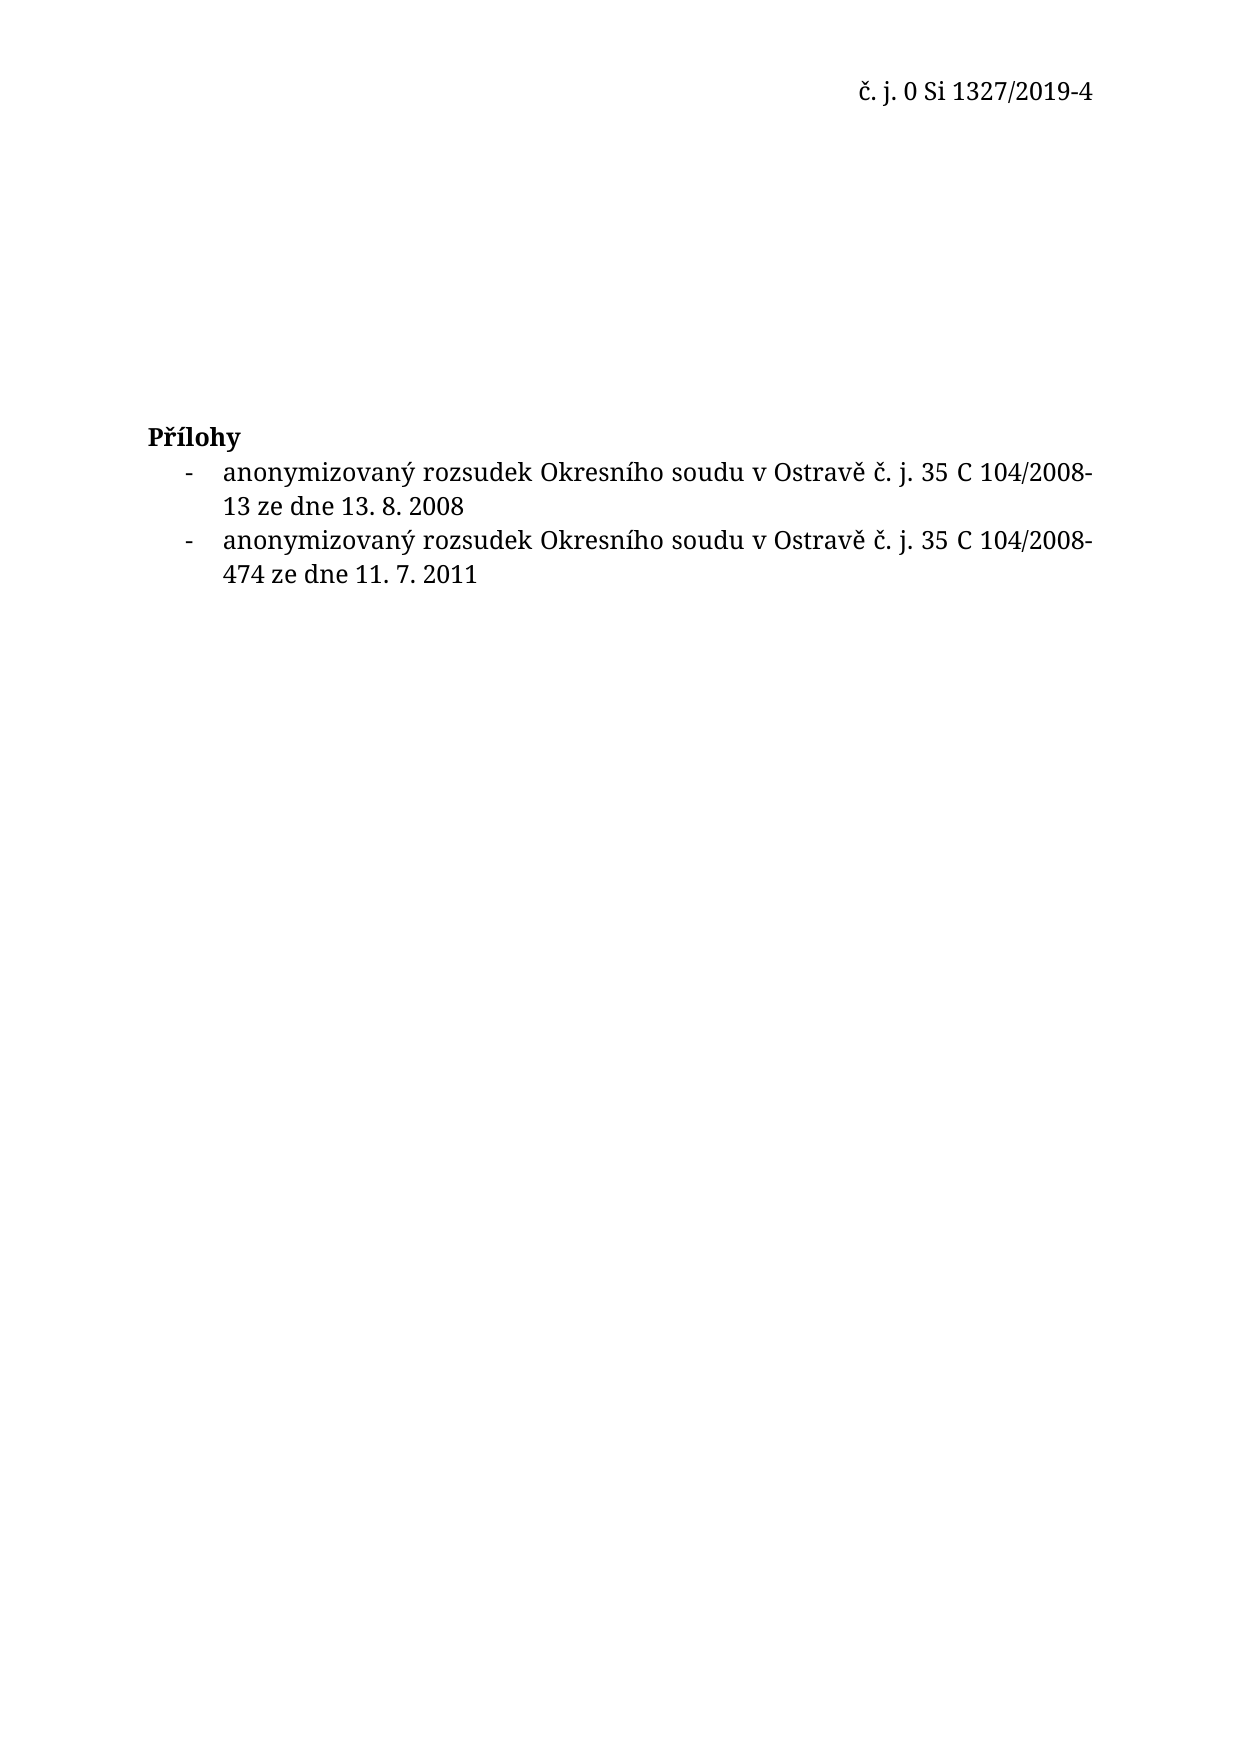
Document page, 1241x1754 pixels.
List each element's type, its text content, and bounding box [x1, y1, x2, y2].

list anonymizovaný rozsudek Okresního soudu v Ostravě č. j. 35 C 104/2008-474 ze dne 11. 7. 2011 [185, 522, 1093, 590]
list anonymizovaný rozsudek Okresního soudu v Ostravě č. j. 35 C 104/2008-13 ze dne 13. 8. 2008 [185, 454, 1093, 522]
text Přílohy [148, 420, 1093, 454]
